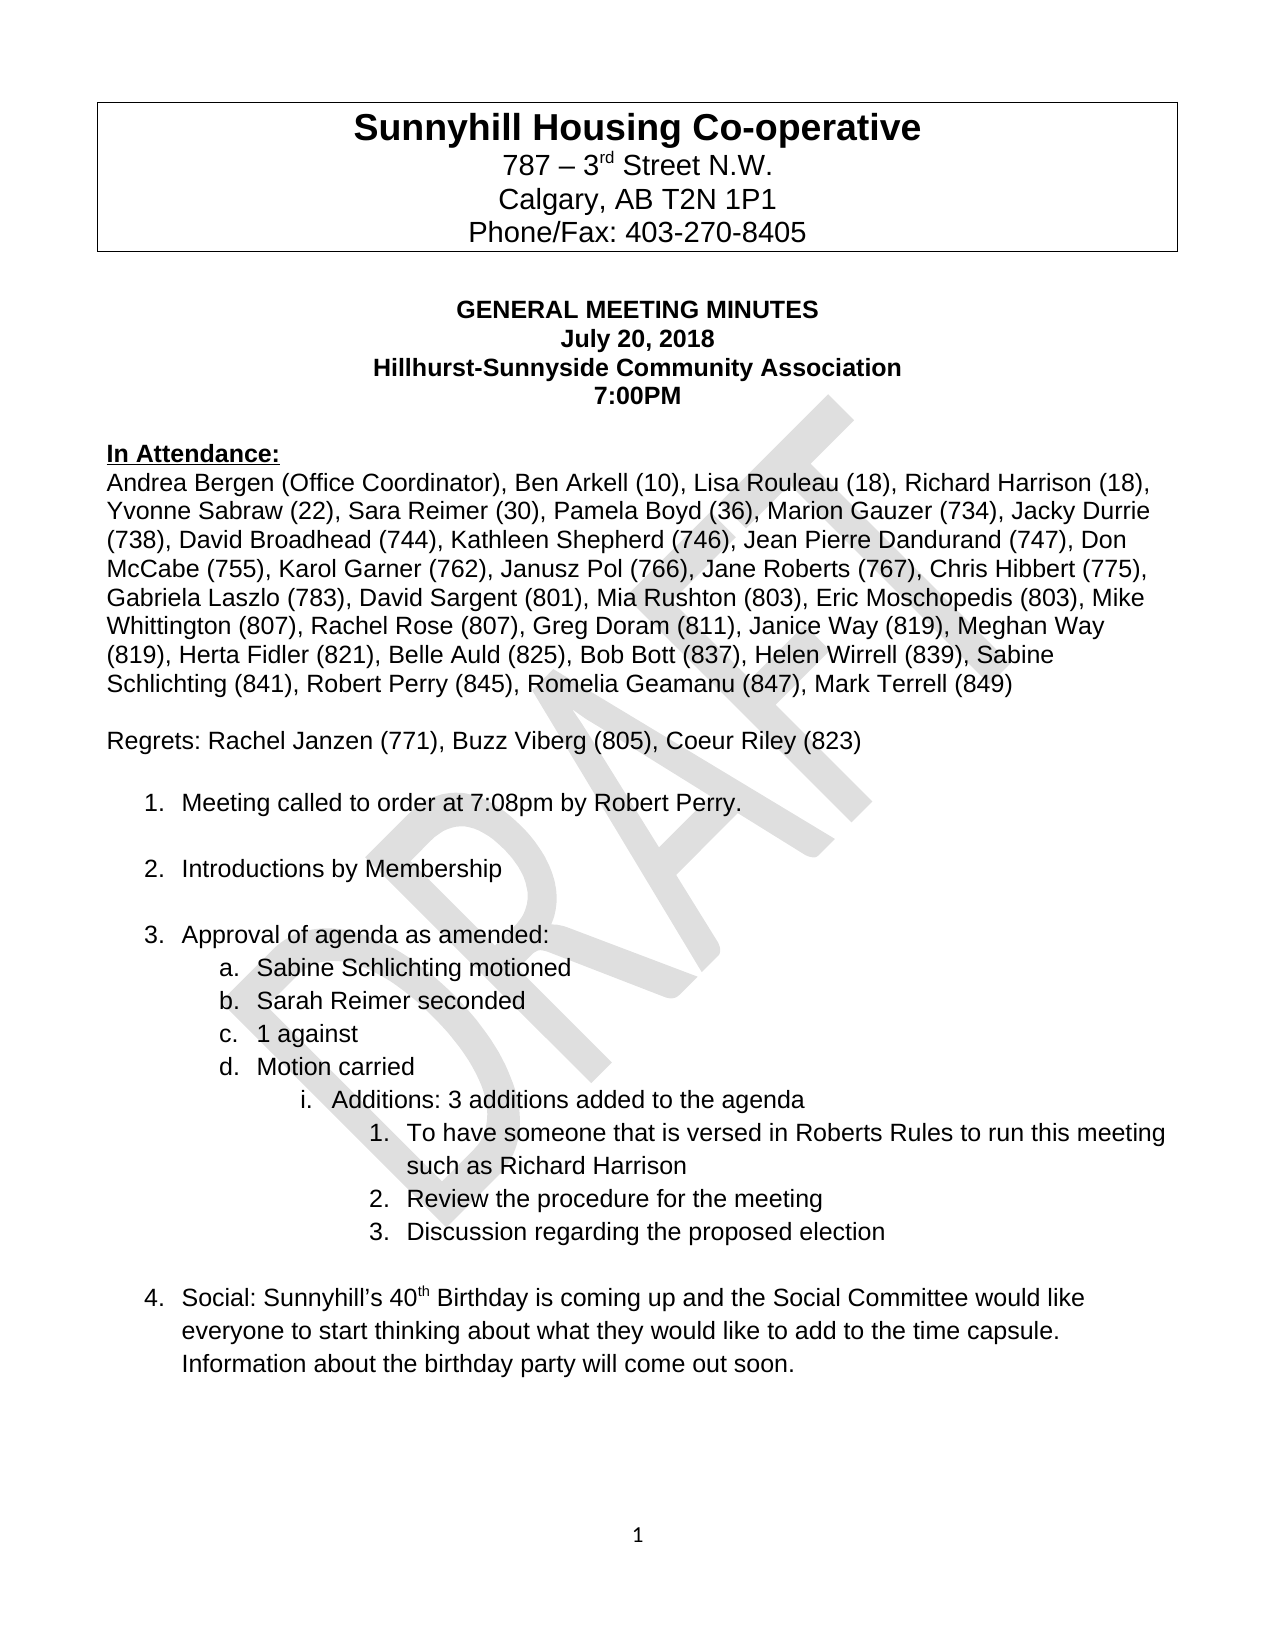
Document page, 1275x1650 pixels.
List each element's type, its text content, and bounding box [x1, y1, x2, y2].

list Meeting called to order at 7:08pm by Robert Perry. [144, 788, 1169, 817]
list 1 against [219, 1019, 1169, 1048]
list Social: Sunnyhill’s 40th Birthday is coming up and the Social Committee would like everyone to start thinking about what they would like to add to the time capsule. Information about the birthday party will come out soon. [144, 1283, 1169, 1378]
list Additions: 3 additions added to the agenda [313, 1085, 1169, 1114]
text 787 – 3rd Street N.W. [106, 148, 1169, 182]
list To have someone that is versed in Roberts Rules to run this meeting such as Richard Harrison [369, 1118, 1169, 1180]
text Regrets: Rachel Janzen (771), Buzz Viberg (805), Coeur Riley (823) [106, 726, 1169, 755]
text Calgary, AB T2N 1P1 [106, 182, 1169, 212]
text 7:00PM [106, 381, 1169, 410]
text In Attendance: [106, 439, 1169, 467]
list Discussion regarding the proposed election [369, 1217, 1169, 1246]
list Introductions by Membership [144, 854, 1169, 883]
text Sunnyhill Housing Co-operative [98, 103, 1177, 148]
text Andrea Bergen (Office Coordinator), Ben Arkell (10), Lisa Rouleau (18), Richard Harrison (18), Yvonne Sabraw (22), Sara Reimer (30), Pamela Boyd (36), Marion Gauzer (734), Jacky Durrie (738), David Broadhead (744), Kathleen Shepherd (746), Jean Pierre Dandurand (747), Don McCabe (755), Karol Garner (762), Janusz Pol (766), Jane Roberts (767), Chris Hibbert (775), Gabriela Laszlo (783), David Sargent (801), Mia Rushton (803), Eric Moschopedis (803), Mike Whittington (807), Rachel Rose (807), Greg Doram (811), Janice Way (819), Meghan Way (819), Herta Fidler (821), Belle Auld (825), Bob Bott (837), Helen Wirrell (839), Sabine Schlichting (841), Robert Perry (845), Romelia Geamanu (847), Mark Terrell (849) [106, 467, 1169, 697]
text GENERAL MEETING MINUTES [106, 295, 1169, 324]
text Hillhurst-Sunnyside Community Association [106, 352, 1169, 381]
list Sarah Reimer seconded [219, 986, 1169, 1015]
list Sabine Schlichting motioned [219, 953, 1169, 982]
text July 20, 2018 [106, 324, 1169, 352]
list Approval of agenda as amended: [144, 920, 1169, 949]
list Review the procedure for the meeting [369, 1184, 1169, 1213]
text Phone/Fax: 403-270-8405 [98, 212, 1177, 251]
list Motion carried [219, 1052, 1169, 1081]
